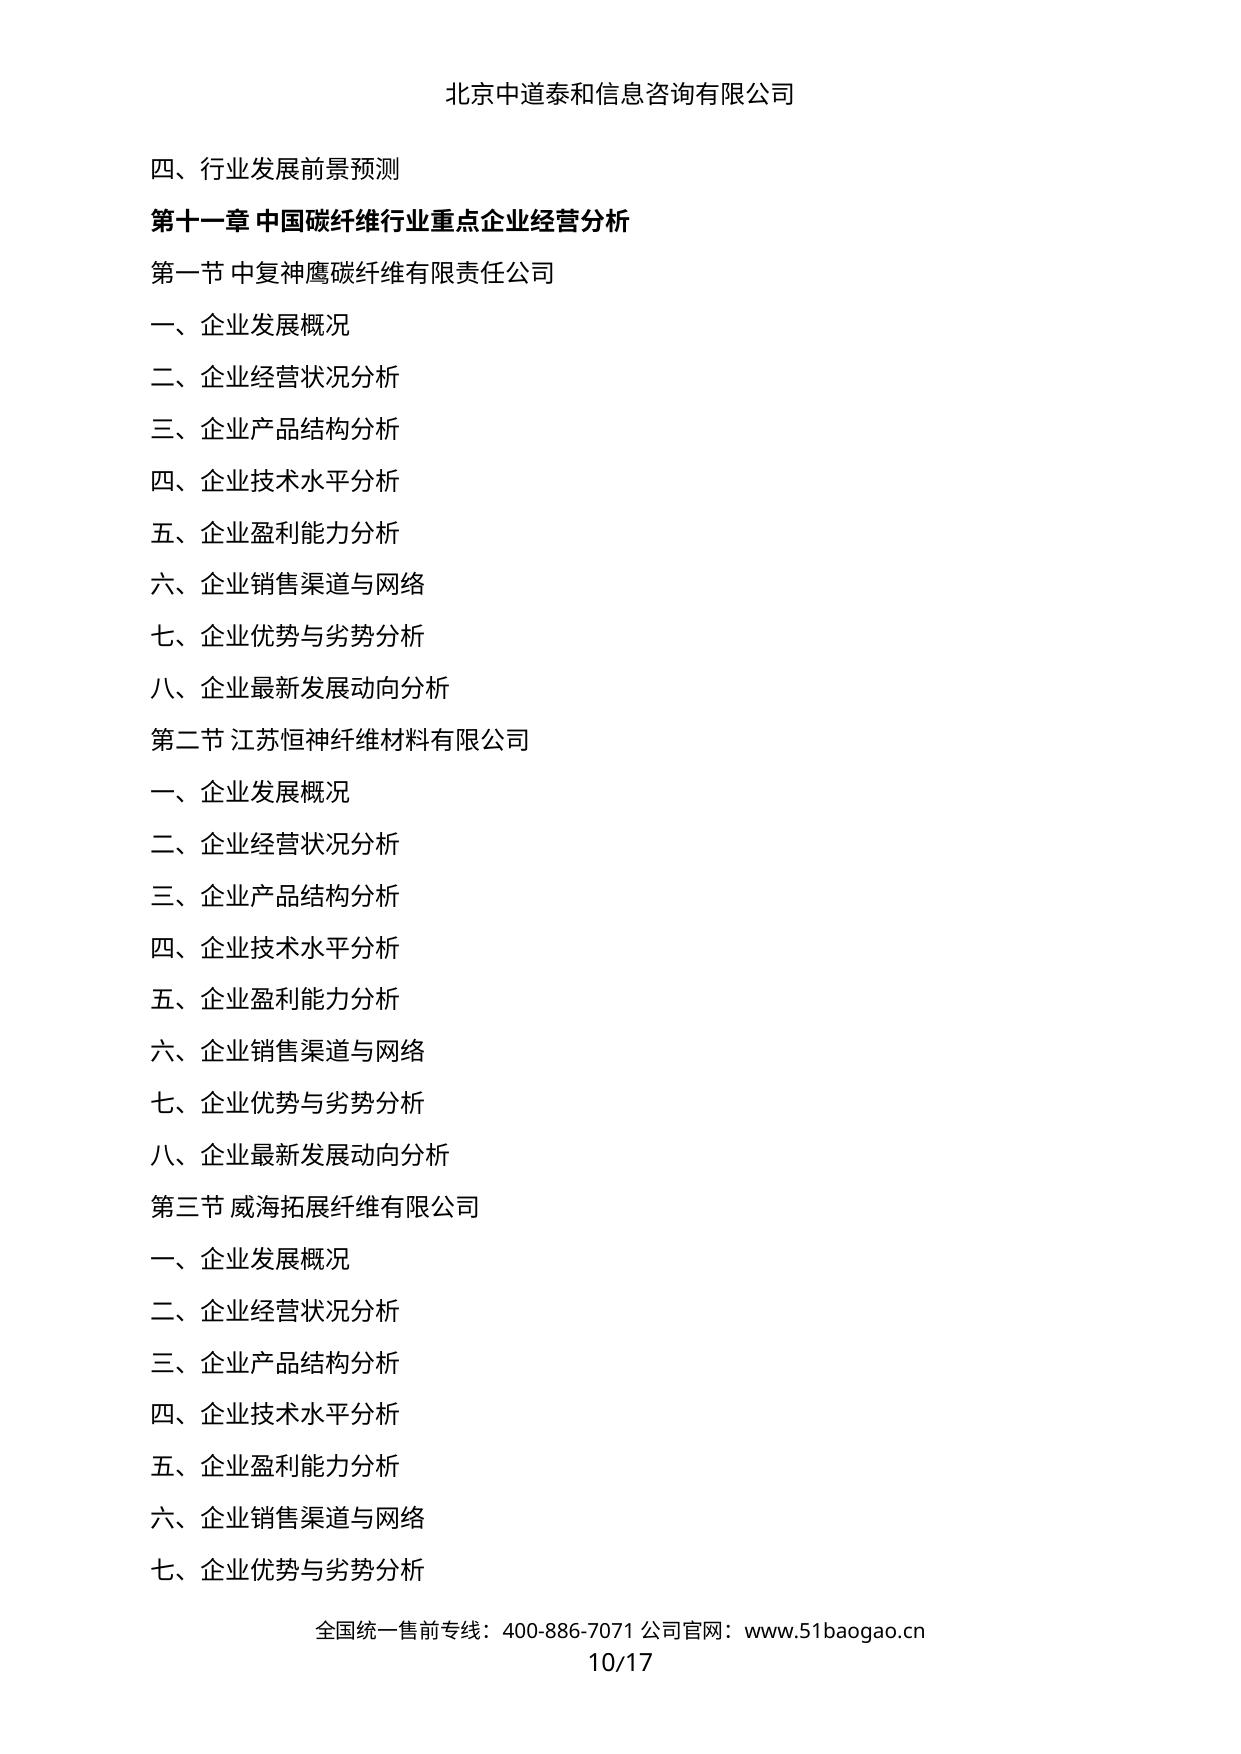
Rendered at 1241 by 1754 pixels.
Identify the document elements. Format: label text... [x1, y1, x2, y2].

text 八、企业最新发展动向分析 [150, 669, 1090, 705]
text 五、企业盈利能力分析 [150, 513, 1090, 549]
text 三、企业产品结构分析 [150, 1343, 1090, 1379]
text 四、行业发展前景预测 [150, 150, 1090, 186]
text 八、企业最新发展动向分析 [150, 1136, 1090, 1172]
text 四、企业技术水平分析 [150, 928, 1090, 964]
text 一、企业发展概况 [150, 772, 1090, 809]
text 七、企业优势与劣势分析 [150, 1084, 1090, 1120]
text 六、企业销售渠道与网络 [150, 565, 1090, 601]
text 五、企业盈利能力分析 [150, 1447, 1090, 1483]
text 七、企业优势与劣势分析 [150, 1551, 1090, 1587]
text 二、企业经营状况分析 [150, 1291, 1090, 1327]
text 第三节 威海拓展纤维有限公司 [150, 1187, 1090, 1224]
text 五、企业盈利能力分析 [150, 980, 1090, 1016]
text 一、企业发展概况 [150, 306, 1090, 342]
text 二、企业经营状况分析 [150, 824, 1090, 861]
text 六、企业销售渠道与网络 [150, 1499, 1090, 1535]
text 第一节 中复神鹰碳纤维有限责任公司 [150, 254, 1090, 290]
text 四、企业技术水平分析 [150, 1395, 1090, 1431]
text 一、企业发展概况 [150, 1239, 1090, 1276]
text 三、企业产品结构分析 [150, 409, 1090, 446]
text 四、企业技术水平分析 [150, 461, 1090, 497]
text 七、企业优势与劣势分析 [150, 617, 1090, 653]
text 第十一章 中国碳纤维行业重点企业经营分析 [150, 202, 1090, 238]
text 二、企业经营状况分析 [150, 357, 1090, 394]
text 第二节 江苏恒神纤维材料有限公司 [150, 721, 1090, 757]
text 六、企业销售渠道与网络 [150, 1032, 1090, 1068]
text 三、企业产品结构分析 [150, 876, 1090, 912]
